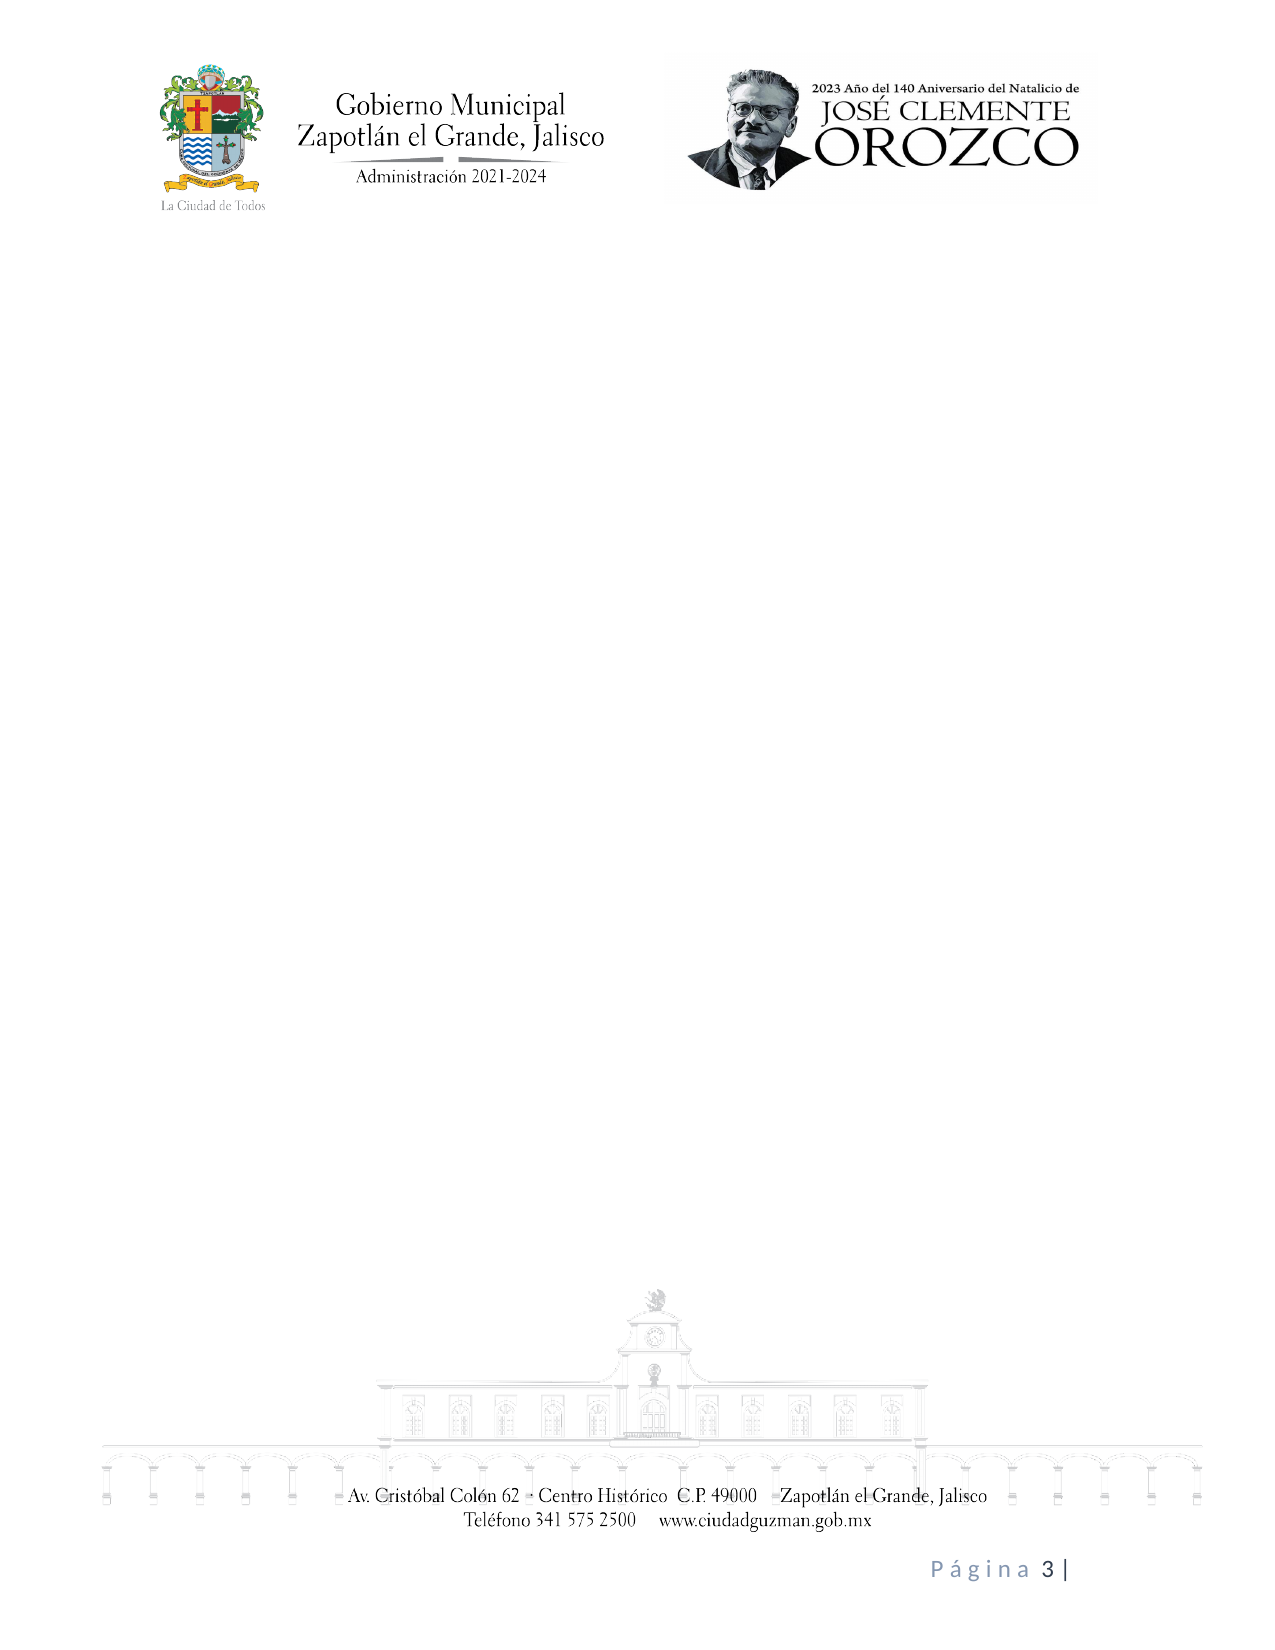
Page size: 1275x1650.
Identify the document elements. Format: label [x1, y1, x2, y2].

picture [90, 20, 1214, 1572]
